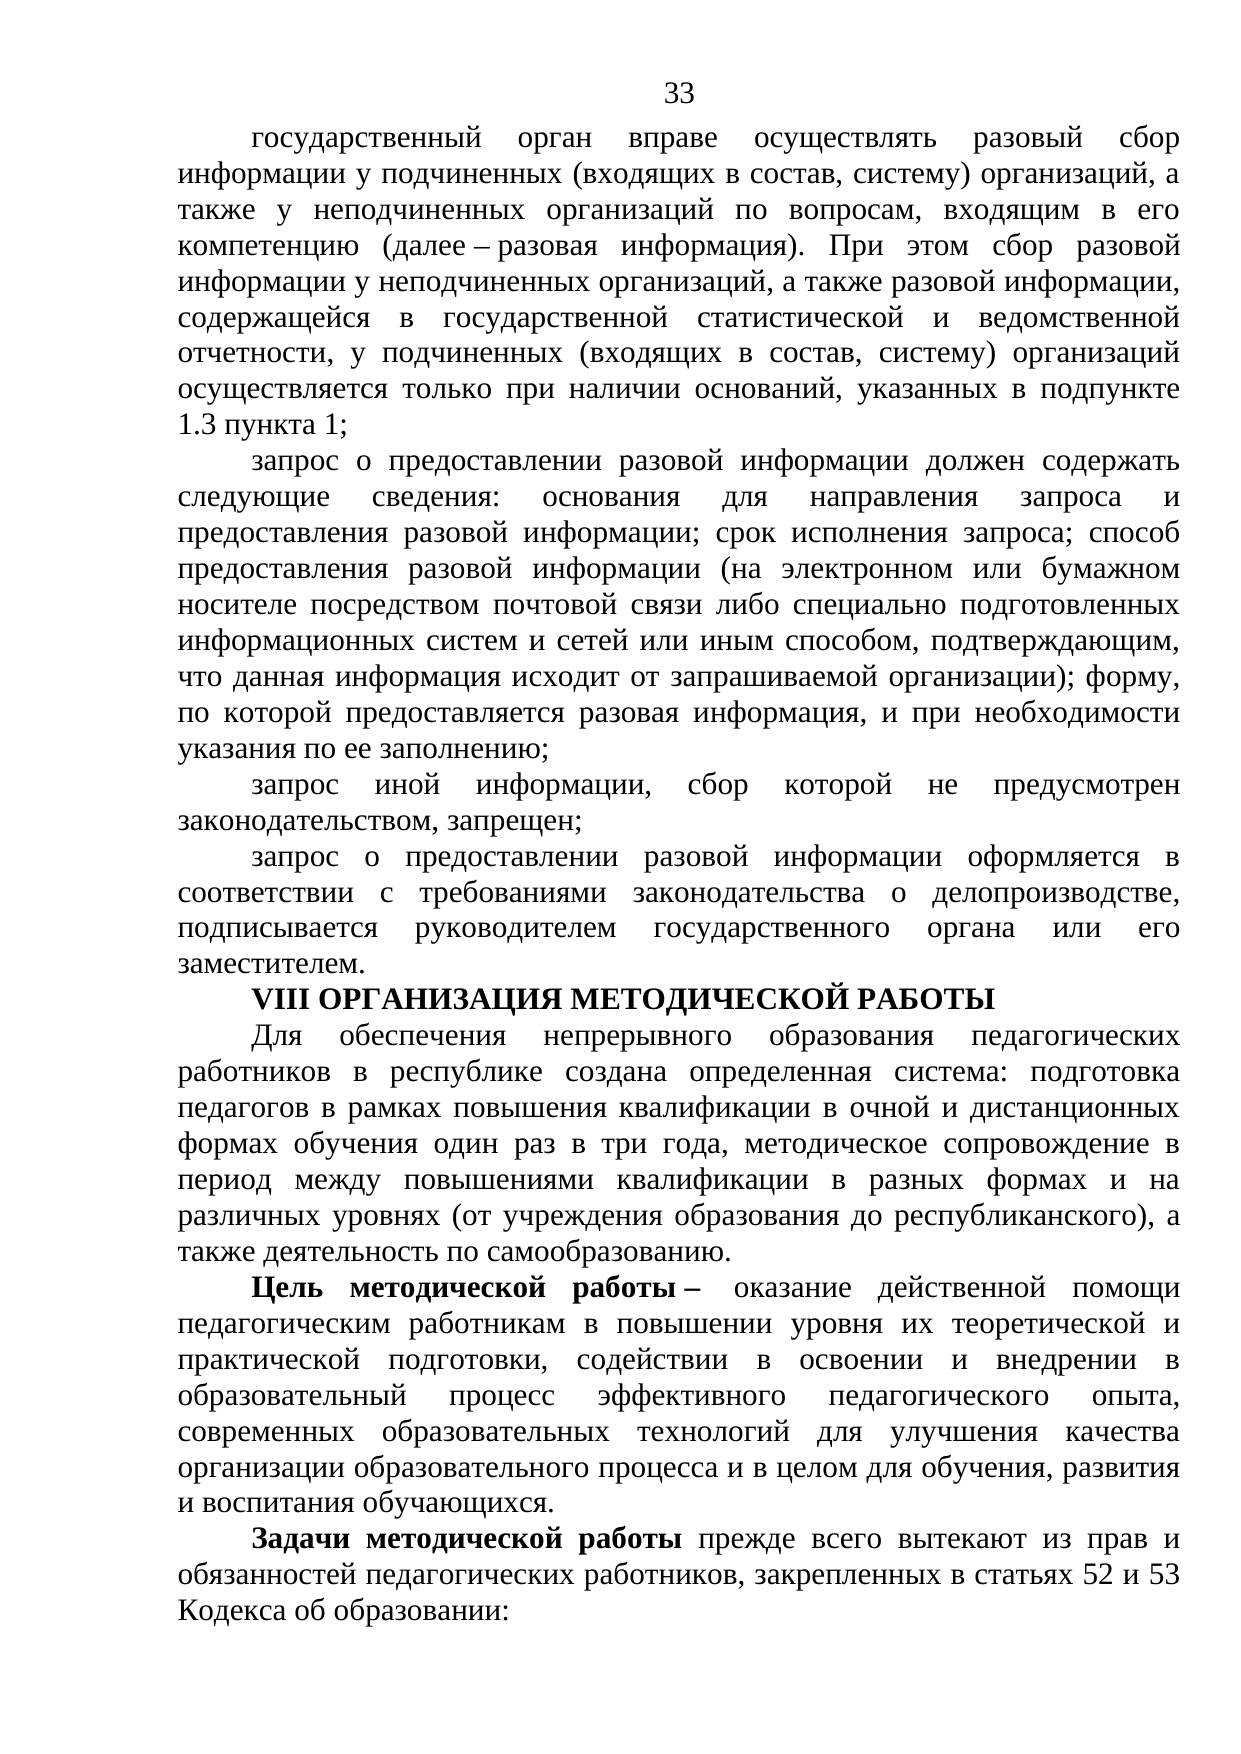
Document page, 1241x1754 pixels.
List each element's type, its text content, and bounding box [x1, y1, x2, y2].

text запрос о предоставлении разовой информации должен содержать следующие сведения: основания для направления запроса и предоставления разовой информации; срок исполнения запроса; способ предоставления разовой информации (на электронном или бумажном носителе посредством почтовой связи либо специально подготовленных информационных систем и сетей или иным способом, подтверждающим, что данная информация исходит от запрашиваемой организации); форму, по которой предоставляется разовая информация, и при необходимости указания по ее заполнению; [177, 442, 1181, 765]
text Задачи методической работы прежде всего вытекают из прав и обязанностей педагогических работников, закрепленных в статьях 52 и 53 Кодекса об образовании: [177, 1520, 1181, 1627]
text запрос иной информации, сбор которой не предусмотрен законодательством, запрещен; [177, 765, 1181, 837]
text Цель методической работы – оказание действенной помощи педагогическим работникам в повышении уровня их теоретической и практической подготовки, содействии в освоении и внедрении в образовательный процесс эффективного педагогического опыта, современных образовательных технологий для улучшения качества организации образовательного процесса и в целом для обучения, развития и воспитания обучающихся. [177, 1268, 1181, 1520]
text запрос о предоставлении разовой информации оформляется в соответствии с требованиями законодательства о делопроизводстве, подписывается руководителем государственного органа или его заместителем. [177, 837, 1181, 981]
text VIII ОРГАНИЗАЦИЯ МЕТОДИЧЕСКОЙ РАБОТЫ [177, 981, 1181, 1017]
text Для обеспечения непрерывного образования педагогических работников в республике создана определенная система: подготовка педагогов в рамках повышения квалификации в очной и дистанционных формах обучения один раз в три года, методическое сопровождение в период между повышениями квалификации в разных формах и на различных уровнях (от учреждения образования до республиканского), а также деятельность по самообразованию. [177, 1017, 1181, 1268]
text государственный орган вправе осуществлять разовый сбор информации у подчиненных (входящих в состав, систему) организаций, а также у неподчиненных организаций по вопросам, входящим в его компетенцию (далее – разовая информация). При этом сбор разовой информации у неподчиненных организаций, а также разовой информации, содержащейся в государственной статистической и ведомственной отчетности, у подчиненных (входящих в состав, систему) организаций осуществляется только при наличии оснований, указанных в подпункте 1.3 пункта 1; [177, 118, 1181, 442]
